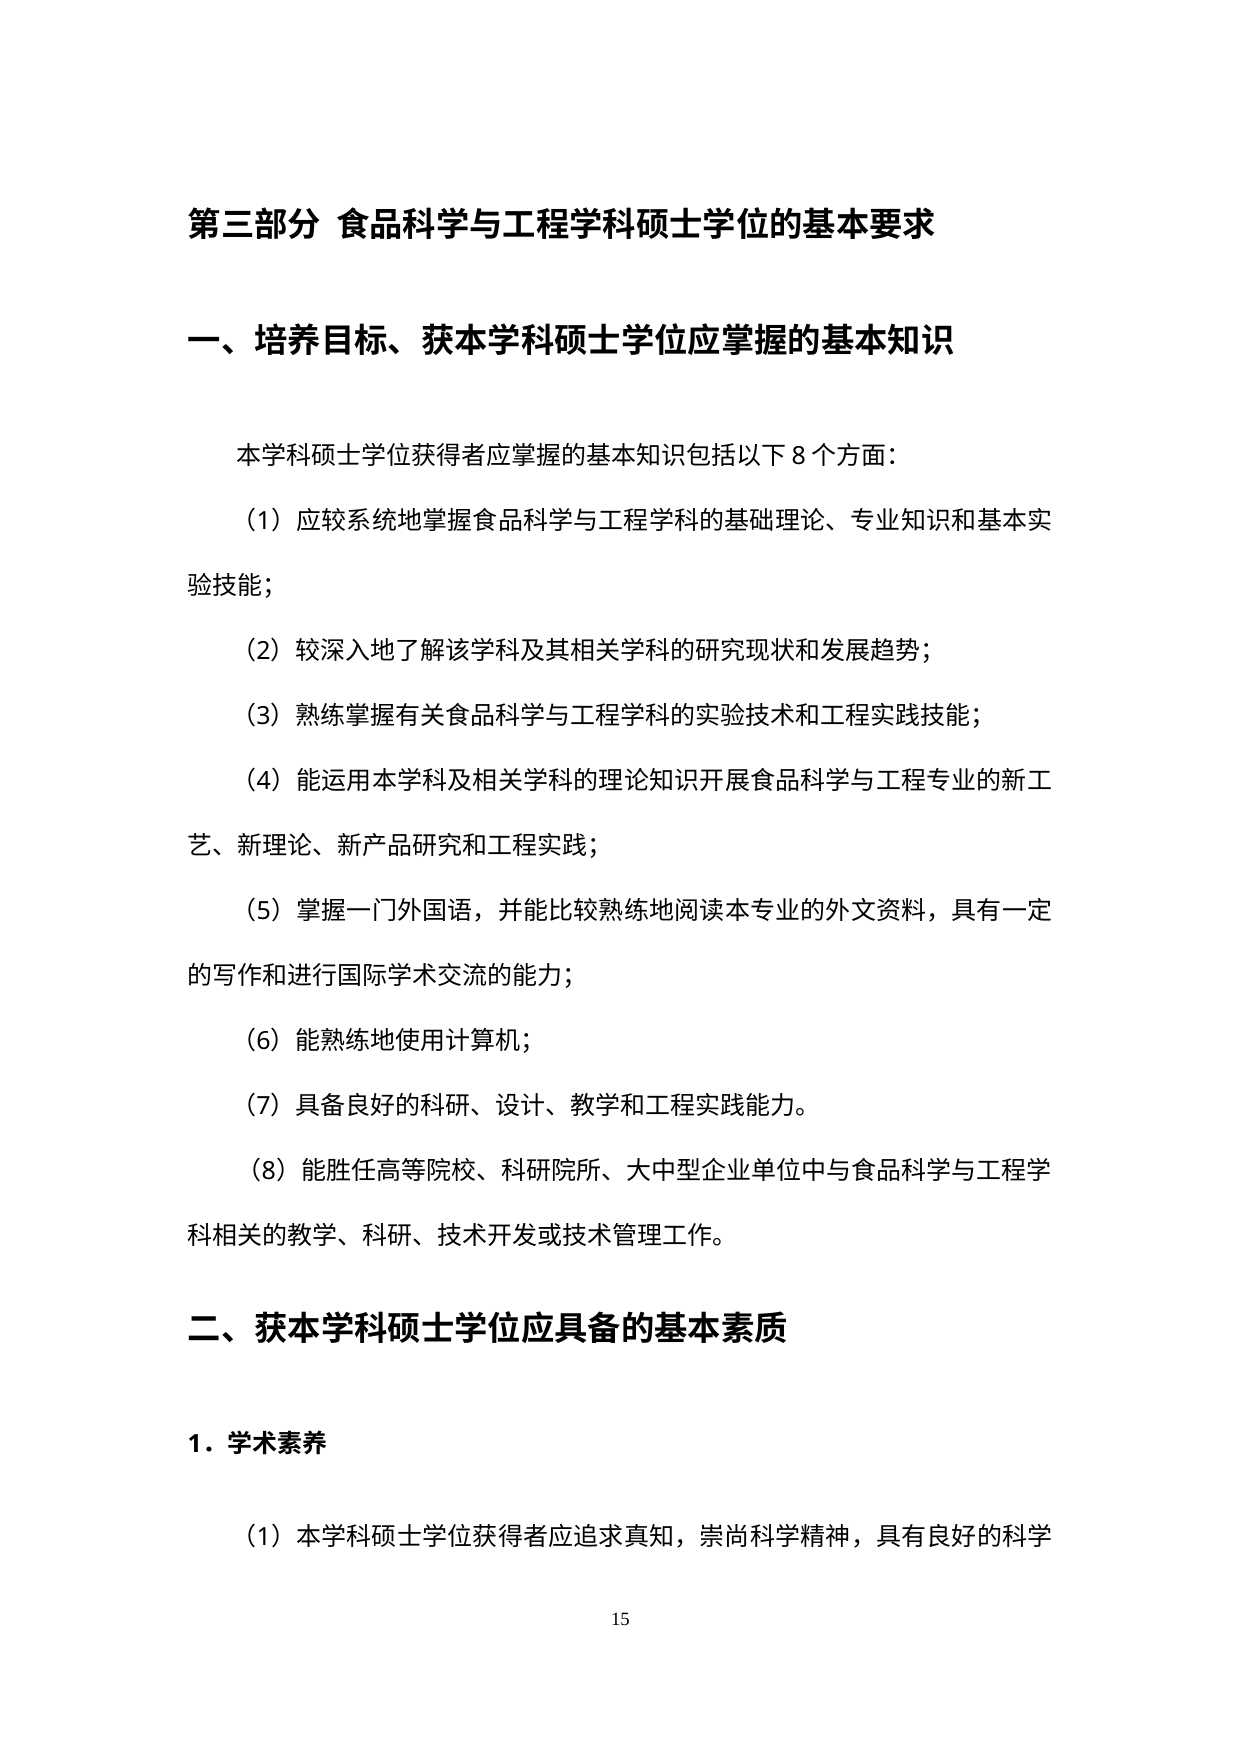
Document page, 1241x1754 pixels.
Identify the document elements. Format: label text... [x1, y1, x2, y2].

text （7）具备良好的科研、设计、教学和工程实践能力。 [187, 1071, 1053, 1136]
text （6）能熟练地使用计算机； [187, 1006, 1053, 1071]
text 本学科硕士学位获得者应掌握的基本知识包括以下8个方面： [187, 421, 1053, 486]
text （2）较深入地了解该学科及其相关学科的研究现状和发展趋势； [187, 616, 1053, 681]
subtitle 第三部分 食品科学与工程学科硕士学位的基本要求 [187, 189, 1053, 254]
text （4）能运用本学科及相关学科的理论知识开展食品科学与工程专业的新工艺、新理论、新产品研究和工程实践； [187, 746, 1053, 876]
text （5）掌握一门外国语，并能比较熟练地阅读本专业的外文资料，具有一定的写作和进行国际学术交流的能力； [187, 876, 1053, 1006]
subtitle 1．学术素养 [187, 1409, 1053, 1474]
subtitle 一、培养目标、获本学科硕士学位应掌握的基本知识 [187, 305, 1053, 370]
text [187, 1502, 1053, 1567]
text （1）应较系统地掌握食品科学与工程学科的基础理论、专业知识和基本实验技能； [187, 486, 1053, 616]
subtitle 二、获本学科硕士学位应具备的基本素质 [187, 1293, 1053, 1358]
text （3）熟练掌握有关食品科学与工程学科的实验技术和工程实践技能； [187, 681, 1053, 746]
text （8）能胜任高等院校、科研院所、大中型企业单位中与食品科学与工程学科相关的教学、科研、技术开发或技术管理工作。 [187, 1136, 1053, 1266]
